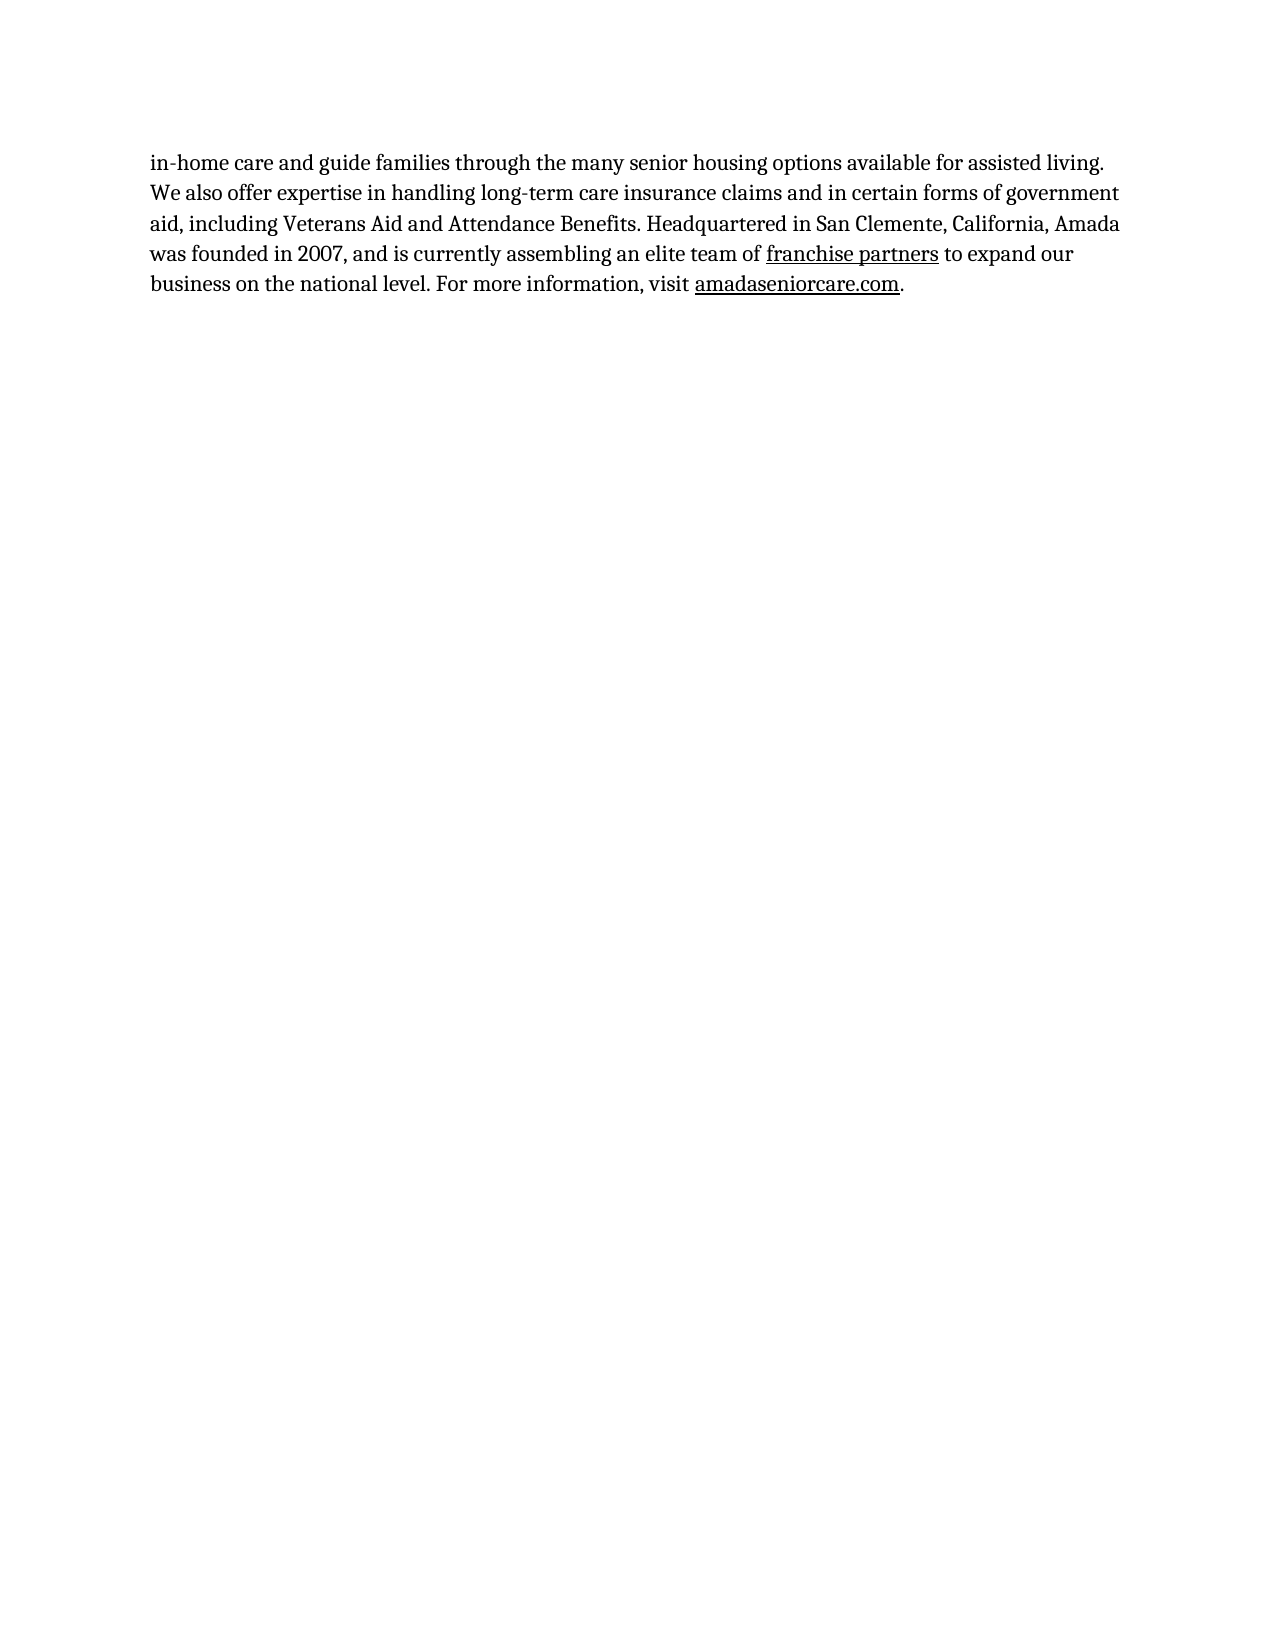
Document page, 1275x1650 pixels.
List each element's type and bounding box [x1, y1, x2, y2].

text [150, 150, 1125, 297]
